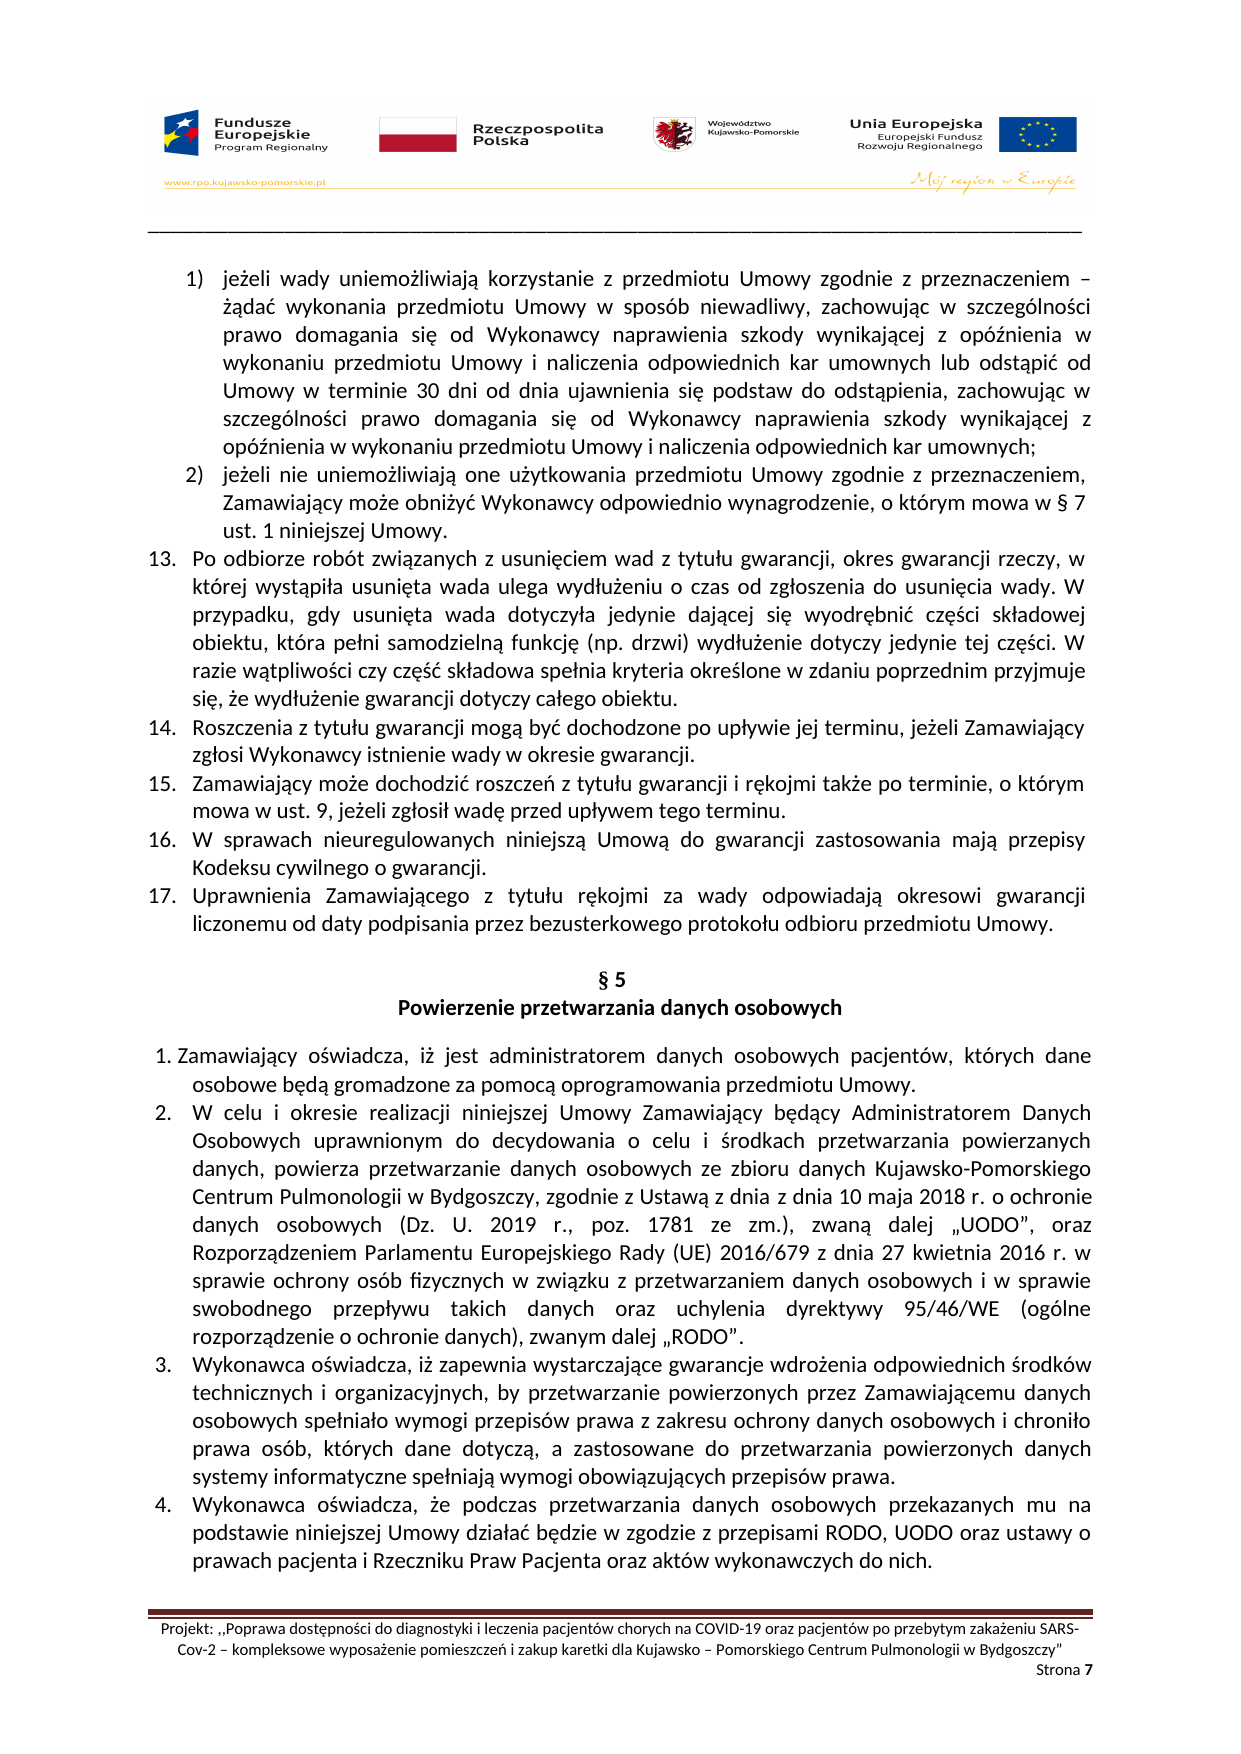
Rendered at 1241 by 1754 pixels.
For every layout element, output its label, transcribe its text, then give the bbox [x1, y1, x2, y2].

list W sprawach nieuregulowanych niniejszą Umową do gwarancji zastosowania mają przepisy Kodeksu cywilnego o gwarancji. [148, 825, 1087, 881]
list Zamawiający oświadcza, iż jest administratorem danych osobowych pacjentów, których dane osobowe będą gromadzone za pomocą oprogramowania przedmiotu Umowy. [154, 1042, 1093, 1098]
text 5 [177, 965, 1093, 993]
list jeżeli nie uniemożliwiają one użytkowania przedmiotu Umowy zgodnie z przeznaczeniem, Zamawiający może obniżyć Wykonawcy odpowiednio wynagrodzenie, o którym mowa w § 7 ust. 1 niniejszej Umowy. [185, 460, 1087, 544]
list Wykonawca oświadcza, że podczas przetwarzania danych osobowych przekazanych mu na podstawie niniejszej Umowy działać będzie w zgodzie z przepisami RODO, UODO oraz ustawy o prawach pacjenta i Rzeczniku Praw Pacjenta oraz aktów wykonawczych do nich. [154, 1490, 1093, 1574]
list Uprawnienia Zamawiającego z tytułu rękojmi za wady odpowiadają okresowi gwarancji liczonemu od daty podpisania przez bezusterkowego protokołu odbioru przedmiotu Umowy. [148, 881, 1087, 937]
list Roszczenia z tytułu gwarancji mogą być dochodzone po upływie jej terminu, jeżeli Zamawiający zgłosi Wykonawcy istnienie wady w okresie gwarancji. [148, 713, 1087, 769]
list Zamawiający może dochodzić roszczeń z tytułu gwarancji i rękojmi także po terminie, o którym mowa w ust. 9, jeżeli zgłosił wadę przed upływem tego terminu. [148, 769, 1087, 825]
list W celu i okresie realizacji niniejszej Umowy Zamawiający będący Administratorem Danych Osobowych uprawnionym do decydowania o celu i środkach przetwarzania powierzanych danych, powierza przetwarzanie danych osobowych ze zbioru danych Kujawsko-Pomorskiego Centrum Pulmonologii w Bydgoszczy, zgodnie z Ustawą z dnia z dnia 10 maja 2018 r. o ochronie danych osobowych (Dz. U. 2019 r., poz. 1781 ze zm.), zwaną dalej „UODO”, oraz Rozporządzeniem Parlamentu Europejskiego Rady (UE) 2016/679 z dnia 27 kwietnia 2016 r. w sprawie ochrony osób fizycznych w związku z przetwarzaniem danych osobowych i w sprawie swobodnego przepływu takich danych oraz uchylenia dyrektywy 95/46/WE (ogólne rozporządzenie o ochronie danych), zwanym dalej „RODO”. [154, 1098, 1093, 1350]
list jeżeli wady uniemożliwiają korzystanie z przedmiotu Umowy zgodnie z przeznaczeniem – żądać wykonania przedmiotu Umowy w sposób niewadliwy, zachowując w szczególności prawo domagania się od Wykonawcy naprawienia szkody wynikającej z opóźnienia w wykonaniu przedmiotu Umowy i naliczenia odpowiednich kar umownych lub odstąpić od Umowy w terminie 30 dni od dnia ujawnienia się podstaw do odstąpienia, zachowując w szczególności prawo domagania się od Wykonawcy naprawienia szkody wynikającej z opóźnienia w wykonaniu przedmiotu Umowy i naliczenia odpowiednich kar umownych; [185, 264, 1093, 460]
list Wykonawca oświadcza, iż zapewnia wystarczające gwarancje wdrożenia odpowiednich środków technicznych i organizacyjnych, by przetwarzanie powierzonych przez Zamawiającemu danych osobowych spełniało wymogi przepisów prawa z zakresu ochrony danych osobowych i chroniło prawa osób, których dane dotyczą, a zastosowane do przetwarzania powierzonych danych systemy informatyczne spełniają wymogi obowiązujących przepisów prawa. [154, 1350, 1093, 1490]
list Po odbiorze robót związanych z usunięciem wad z tytułu gwarancji, okres gwarancji rzeczy, w której wystąpiła usunięta wada ulega wydłużeniu o czas od zgłoszenia do usunięcia wady. W przypadku, gdy usunięta wada dotyczyła jedynie dającej się wyodrębnić części składowej obiektu, która pełni samodzielną funkcję (np. drzwi) wydłużenie dotyczy jedynie tej części. W razie wątpliwości czy część składowa spełnia kryteria określone w zdaniu poprzednim przyjmuje się, że wydłużenie gwarancji dotyczy całego obiektu. [148, 544, 1087, 713]
text Powierzenie przetwarzania danych osobowych [148, 993, 1093, 1021]
picture [147, 101, 1093, 209]
